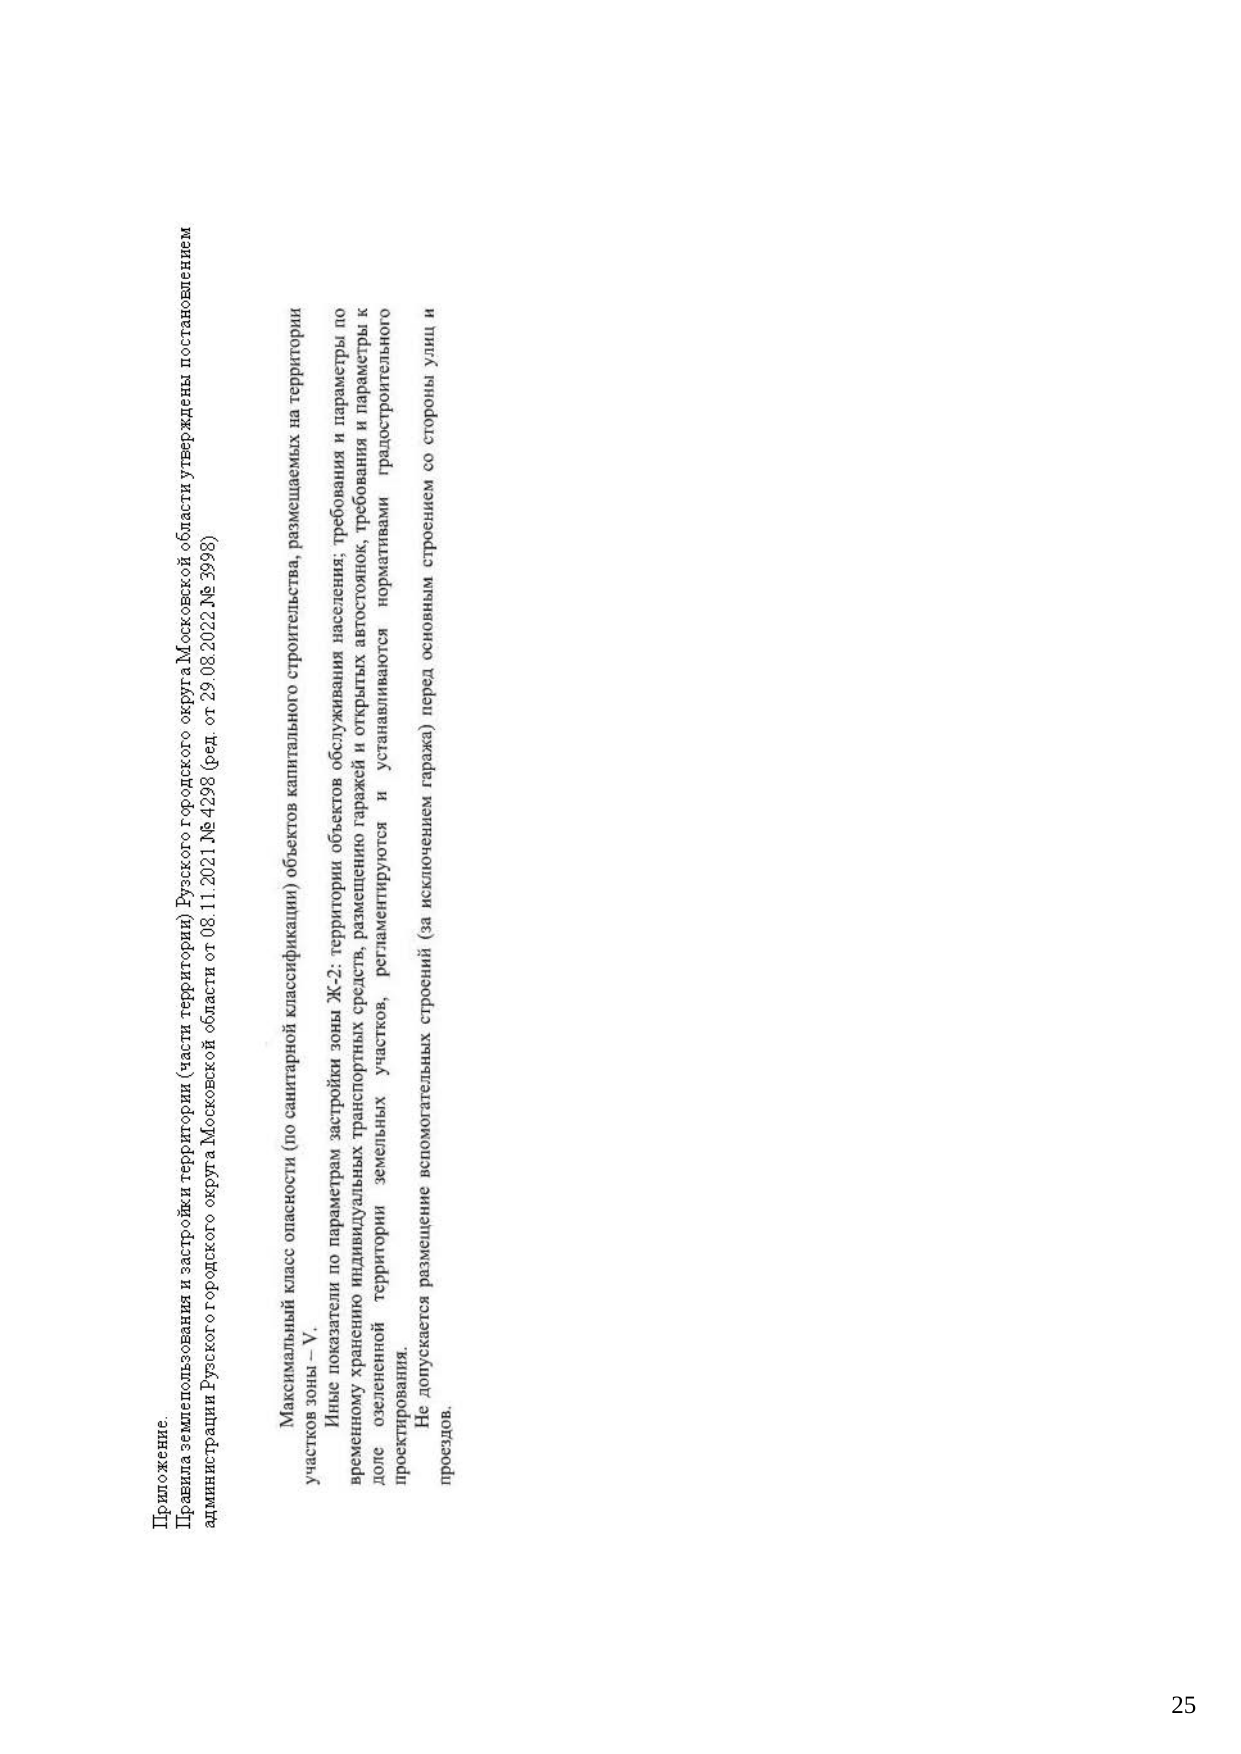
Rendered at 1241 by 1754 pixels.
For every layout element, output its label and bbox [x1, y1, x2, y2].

picture [103, 88, 1196, 1634]
